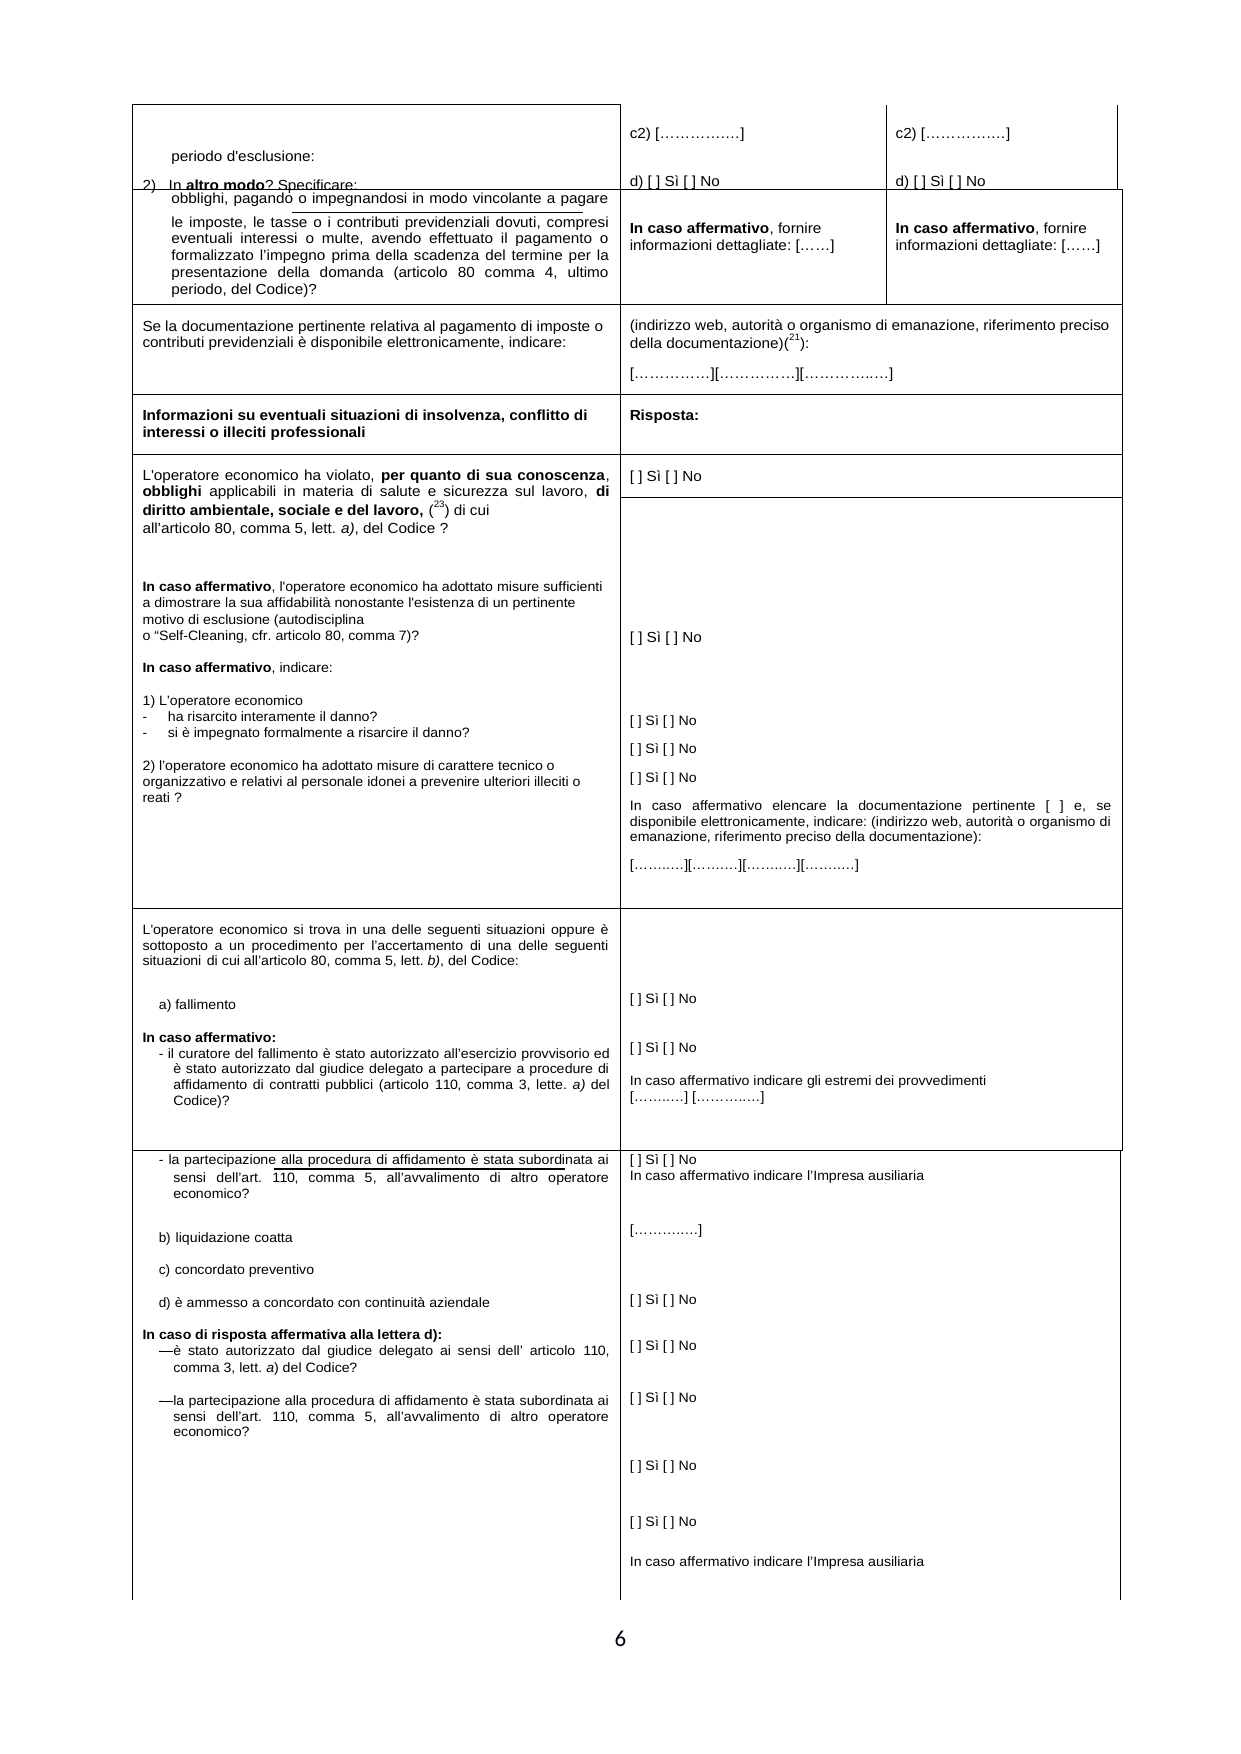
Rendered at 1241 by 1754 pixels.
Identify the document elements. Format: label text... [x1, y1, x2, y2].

table_cell L'operatore economico si trova in una delle seguenti situazioni oppure è sottoposto a un procedimento per l’accertamento di una delle seguenti situazioni di cui all’articolo 80, comma 5, lett. b), del Codice: a) fallimento In caso affermativo: - il curatore del fallimento è stato autorizzato all’esercizio provvisorio ed è stato autorizzato dal giudice delegato a partecipare a procedure di affidamento di contratti pubblici (articolo 110, comma 3, lette. a) del Codice)? [133, 909, 620, 1150]
table_cell [ ] Sì [ ] No [621, 1436, 1120, 1493]
table_cell In caso affermativo, fornire informazioni dettagliate: [……] [887, 190, 1122, 304]
table_cell [ ] Sì [ ] No [621, 455, 1122, 497]
table_cell (indirizzo web, autorità o organismo di emanazione, riferimento preciso della documentazione)(21): [……………][……………][…………..…] [621, 305, 1122, 394]
table_cell [………..…] [621, 1221, 1120, 1275]
table_cell - la partecipazione alla procedura di affidamento è stata subordinata ai sensi dell’art. 110, comma 5, all’avvalimento di altro operatore economico? liquidazione coatta concordato preventivo è ammesso a concordato con continuità aziendale In caso di risposta affermativa alla lettera d): è stato autorizzato dal giudice delegato ai sensi dell’ articolo 110, comma 3, lett. a) del Codice? la partecipazione alla procedura di affidamento è stata subordinata ai sensi dell’art. 110, comma 5, all’avvalimento di altro operatore economico? [133, 1151, 620, 1600]
table_cell [ ] Sì [ ] No [621, 1329, 1120, 1382]
table_cell [ ] Sì [ ] No [621, 1151, 1120, 1167]
table_cell In caso affermativo, fornire informazioni dettagliate: [……] [621, 190, 886, 304]
table_cell d) [ ] Sì [ ] No [887, 157, 1117, 189]
table_cell c2) [………….…] [887, 104, 1117, 157]
table_cell Se la documentazione pertinente relativa al pagamento di imposte o contributi previdenziali è disponibile elettronicamente, indicare: [133, 305, 620, 394]
table_cell Risposta: [621, 395, 1122, 454]
table_cell L'operatore economico ha violato, per quanto di sua conoscenza, obblighi applicabili in materia di salute e sicurezza sul lavoro, di diritto ambientale, sociale e del lavoro, (23) di cui all’articolo 80, comma 5, lett. a), del Codice ? In caso affermativo, l'operatore economico ha adottato misure sufficienti a dimostrare la sua affidabilità nonostante l'esistenza di un pertinente motivo di esclusione (autodisciplina o “Self-Cleaning, cfr. articolo 80, comma 7)? In caso affermativo, indicare: 1) L’operatore economico ha risarcito interamente il danno? si è impegnato formalmente a risarcire il danno? 2) l’operatore economico ha adottato misure di carattere tecnico o organizzativo e relativi al personale idonei a prevenire ulteriori illeciti o reati ? [133, 455, 620, 908]
table_cell [ ] Sì [ ] No [621, 1275, 1120, 1328]
table_cell d) [ ] Sì [ ] No [621, 157, 886, 189]
table_cell In caso affermativo indicare l’Impresa ausiliaria [621, 1167, 1120, 1221]
table_cell [ ] Sì [ ] No [621, 1493, 1120, 1547]
table_cell [ ] Sì [ ] No [621, 1382, 1120, 1436]
table_cell In caso affermativo indicare l’Impresa ausiliaria [621, 1547, 1120, 1600]
table_cell c2) [………….…] [621, 104, 886, 157]
table_cell Informazioni su eventuali situazioni di insolvenza, conflitto di interessi o illeciti professionali [133, 395, 620, 454]
table_cell [ ] Sì [ ] No [ ] Sì [ ] No [ ] Sì [ ] No [ ] Sì [ ] No In caso affermativo elencare la documentazione pertinente [ ] e, se disponibile elettronicamente, indicare: (indirizzo web, autorità o organismo di emanazione, riferimento preciso della documentazione): [……..…][…….…][……..…][……..…] [621, 498, 1122, 908]
table_cell obblighi, pagando o impegnandosi in modo vincolante a pagare le imposte, le tasse o i contributi previdenziali dovuti, compresi eventuali interessi o multe, avendo effettuato il pagamento o formalizzato l’impegno prima della scadenza del termine per la presentazione della domanda (articolo 80 comma 4, ultimo periodo, del Codice)? [133, 190, 620, 304]
table_cell [ ] Sì [ ] No [ ] Sì [ ] No In caso affermativo indicare gli estremi dei provvedimenti [……..…] [………..…] [621, 909, 1122, 1150]
